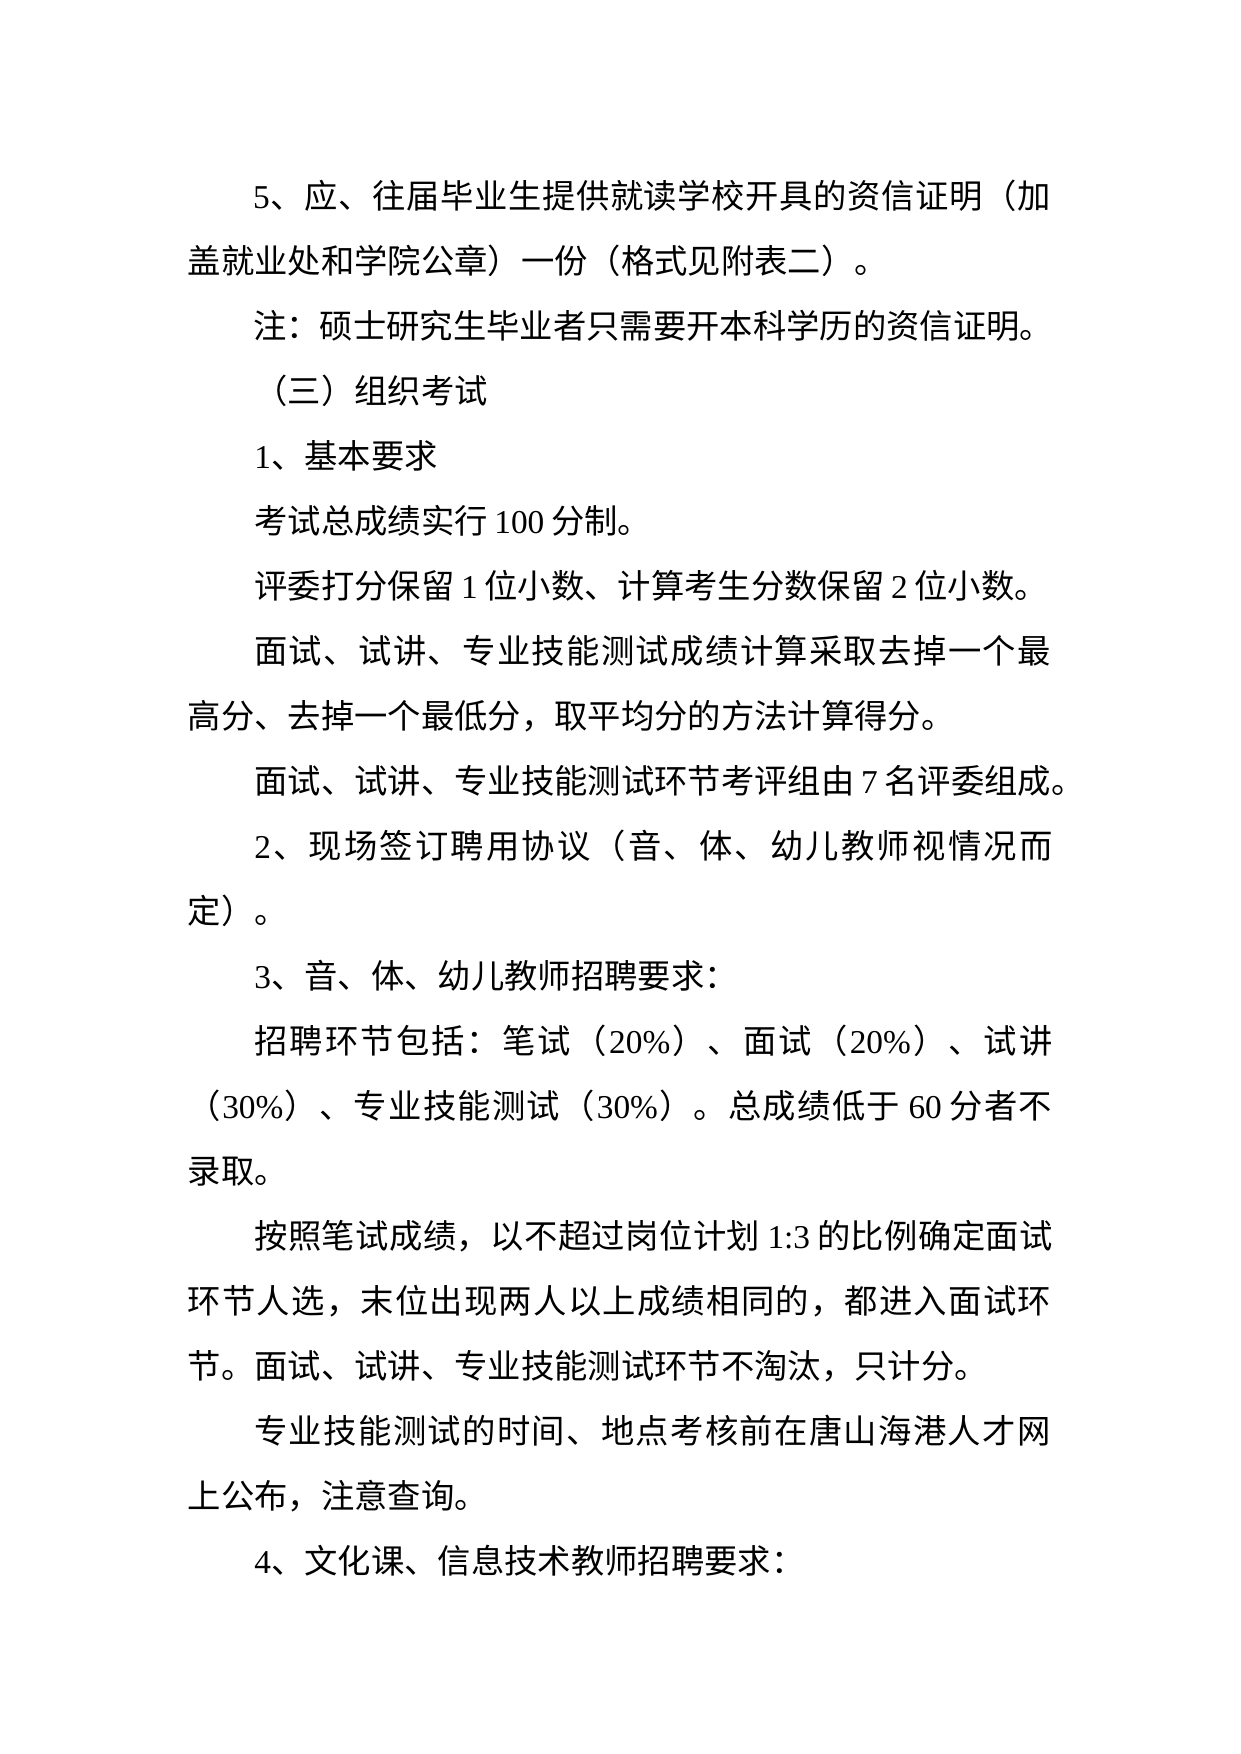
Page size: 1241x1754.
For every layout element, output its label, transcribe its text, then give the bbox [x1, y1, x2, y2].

text 面试、试讲、专业技能测试成绩计算采取去掉一个最高分、去掉一个最低分，取平均分的方法计算得分。 [187, 617, 1053, 747]
text 1、基本要求 [187, 422, 1053, 487]
text （三）组织考试 [187, 357, 1053, 422]
text 招聘环节包括：笔试（20%）、面试（20%）、试讲（30%）、专业技能测试（30%）。总成绩低于60分者不录取。 [187, 1007, 1053, 1202]
text 考试总成绩实行100分制。 [187, 487, 1053, 552]
text 5、应、往届毕业生提供就读学校开具的资信证明（加盖就业处和学院公章）一份（格式见附表二）。 [187, 162, 1053, 292]
text 面试、试讲、专业技能测试环节考评组由7名评委组成。 [187, 747, 1053, 812]
text 专业技能测试的时间、地点考核前在唐山海港人才网上公布，注意查询。 [187, 1397, 1053, 1527]
text 3、音、体、幼儿教师招聘要求： [187, 942, 1053, 1007]
text 4、文化课、信息技术教师招聘要求： [187, 1527, 1053, 1592]
text 注：硕士研究生毕业者只需要开本科学历的资信证明。 [187, 292, 1053, 357]
text 按照笔试成绩，以不超过岗位计划1:3的比例确定面试环节人选，末位出现两人以上成绩相同的，都进入面试环节。面试、试讲、专业技能测试环节不淘汰，只计分。 [187, 1202, 1053, 1397]
text 评委打分保留1位小数、计算考生分数保留2位小数。 [187, 552, 1053, 617]
text 2、现场签订聘用协议（音、体、幼儿教师视情况而定）。 [187, 812, 1053, 942]
